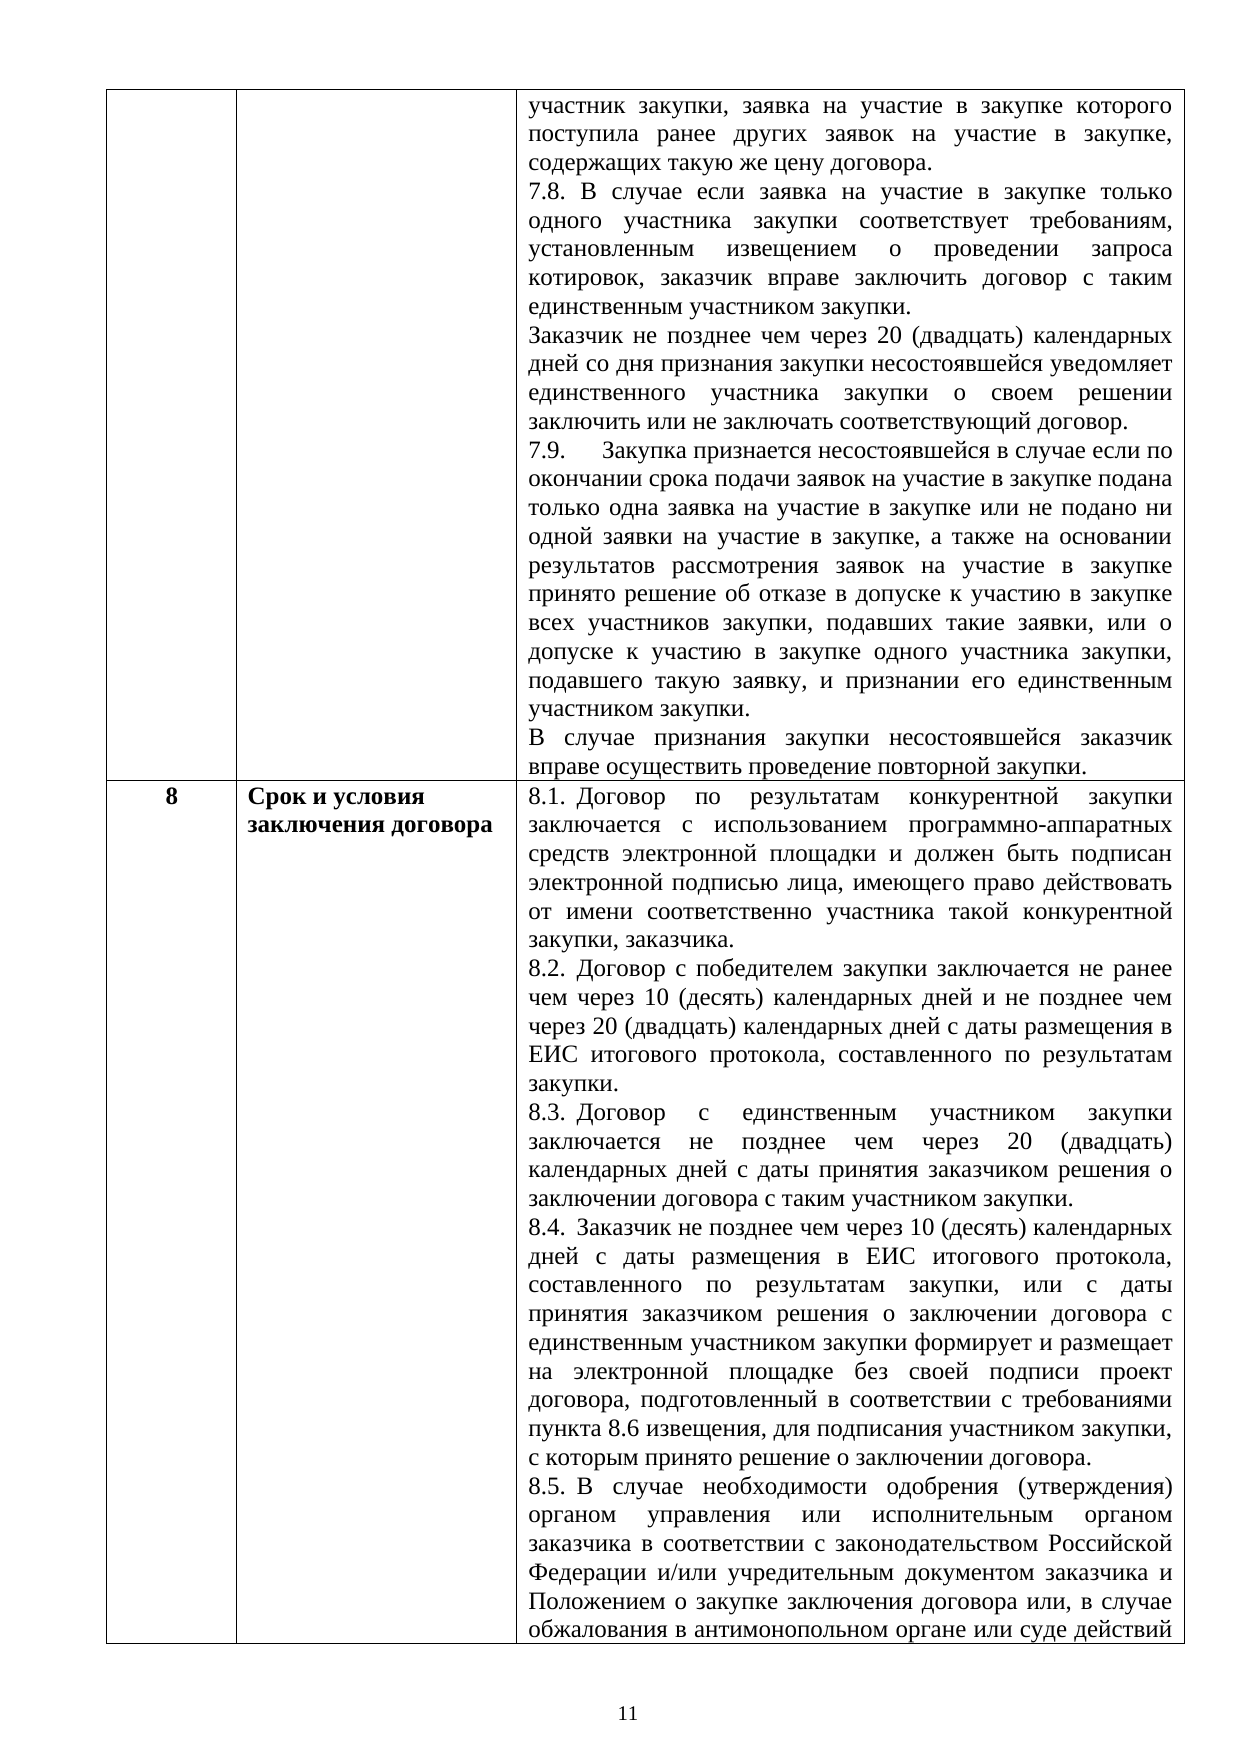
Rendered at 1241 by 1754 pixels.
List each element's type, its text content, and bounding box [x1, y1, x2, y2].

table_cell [517, 781, 1184, 1643]
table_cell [237, 90, 516, 780]
table_cell 8 [107, 781, 236, 1643]
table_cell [237, 781, 516, 1643]
table_cell 7 [107, 90, 236, 780]
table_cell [517, 90, 1184, 780]
